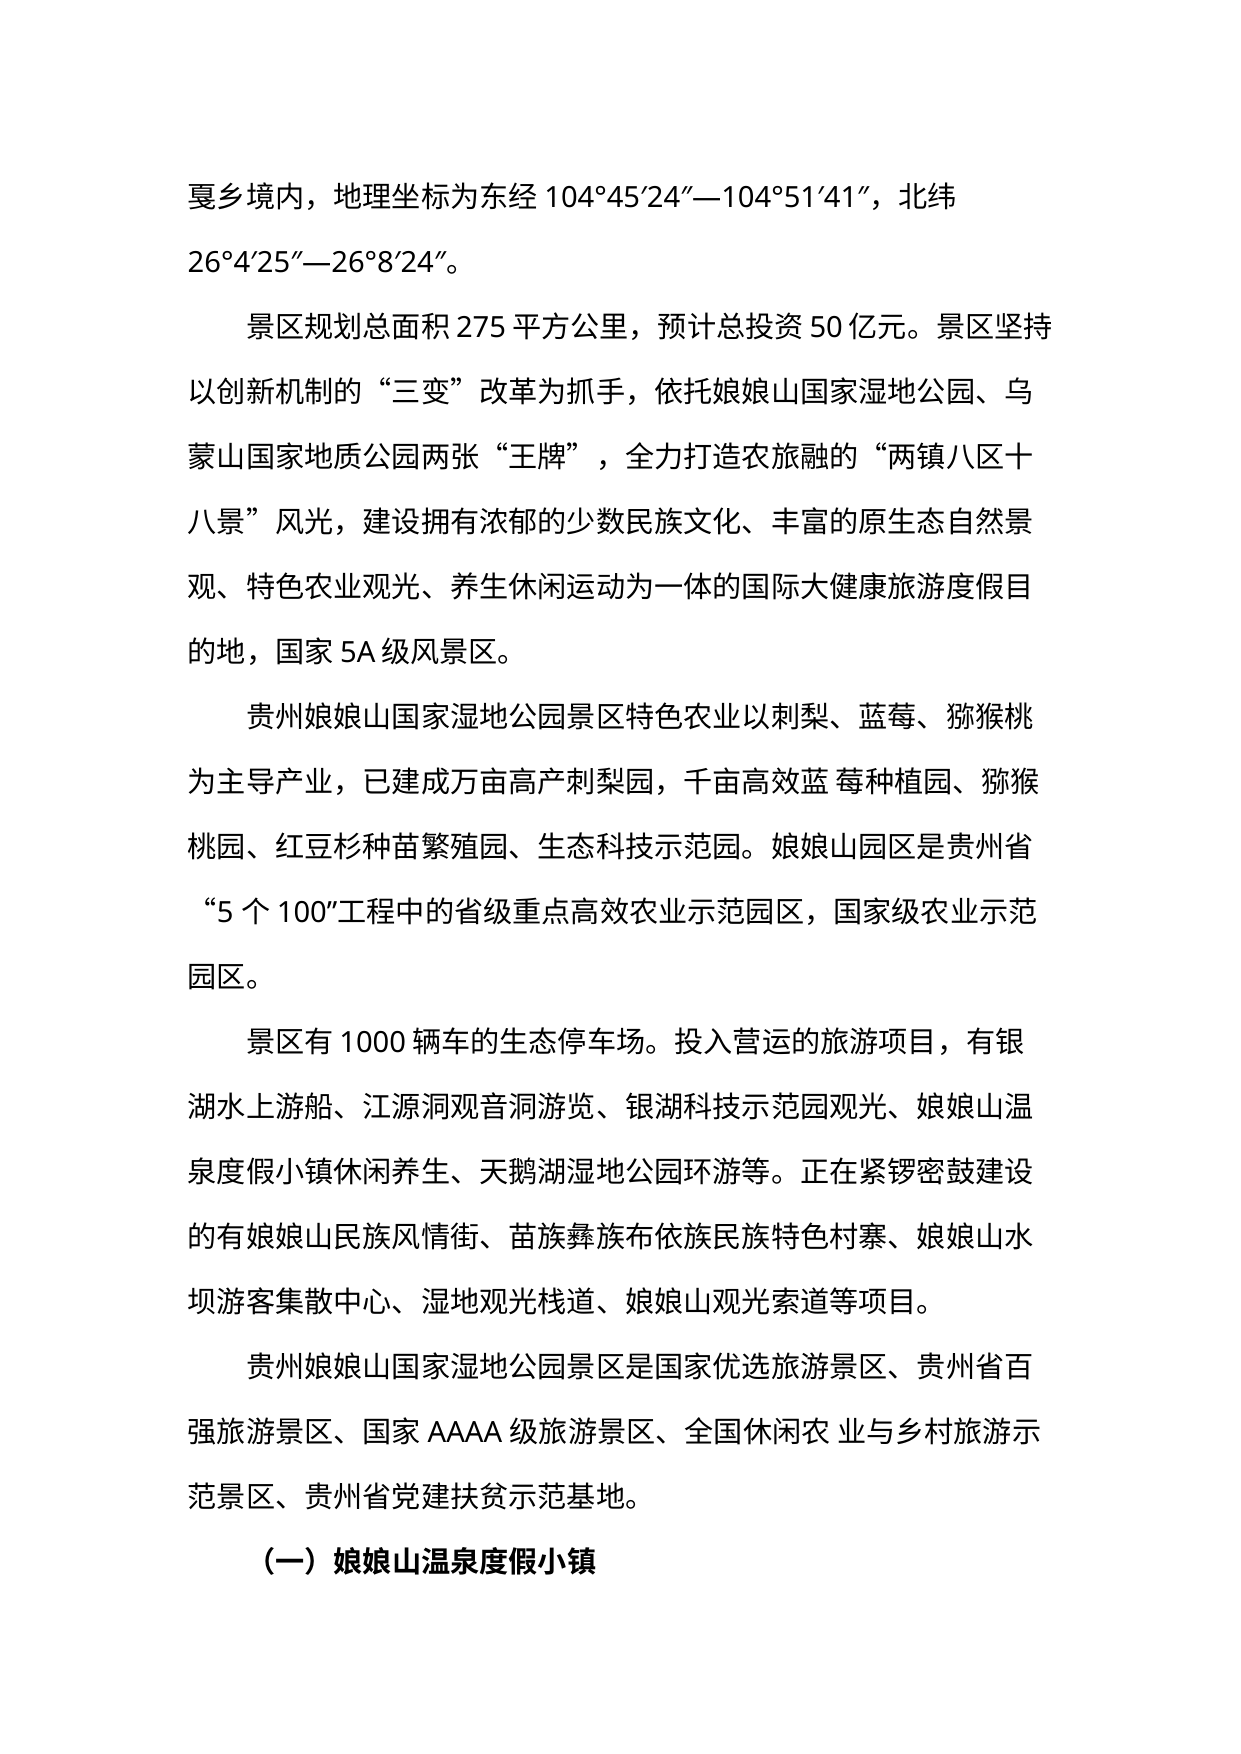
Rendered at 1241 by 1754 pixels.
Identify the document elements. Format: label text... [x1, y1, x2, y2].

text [187, 162, 1053, 292]
text 景区有1000辆车的生态停车场。投入营运的旅游项目，有银湖水上游船、江源洞观音洞游览、银湖科技示范园观光、娘娘山温泉度假小镇休闲养生、天鹅湖湿地公园环游等。正在紧锣密鼓建设的有娘娘山民族风情街、苗族彝族布依族民族特色村寨、娘娘山水坝游客集散中心、湿地观光栈道、娘娘山观光索道等项目。 [187, 1007, 1053, 1332]
text 景区规划总面积275平方公里，预计总投资50亿元。景区坚持以创新机制的“三变”改革为抓手，依托娘娘山国家湿地公园、乌蒙山国家地质公园两张“王牌”，全力打造农旅融的“两镇八区十八景”风光，建设拥有浓郁的少数民族文化、丰富的原生态自然景观、特色农业观光、养生休闲运动为一体的国际大健康旅游度假目的地，国家 5A级风景区。 [187, 292, 1053, 682]
text （一）娘娘山温泉度假小镇 [187, 1527, 1053, 1592]
text 贵州娘娘山国家湿地公园景区特色农业以刺梨、蓝莓、猕猴桃为主导产业，已建成万亩高产刺梨园，千亩高效蓝 莓种植园、猕猴桃园、红豆杉种苗繁殖园、生态科技示范园。娘娘山园区是贵州省“5 个 100”工程中的省级重点高效农业示范园区，国家级农业示范园区。 [187, 682, 1053, 1007]
text 贵州娘娘山国家湿地公园景区是国家优选旅游景区、贵州省百强旅游景区、国家 AAAA 级旅游景区、全国休闲农 业与乡村旅游示范景区、贵州省党建扶贫示范基地。 [187, 1332, 1053, 1527]
